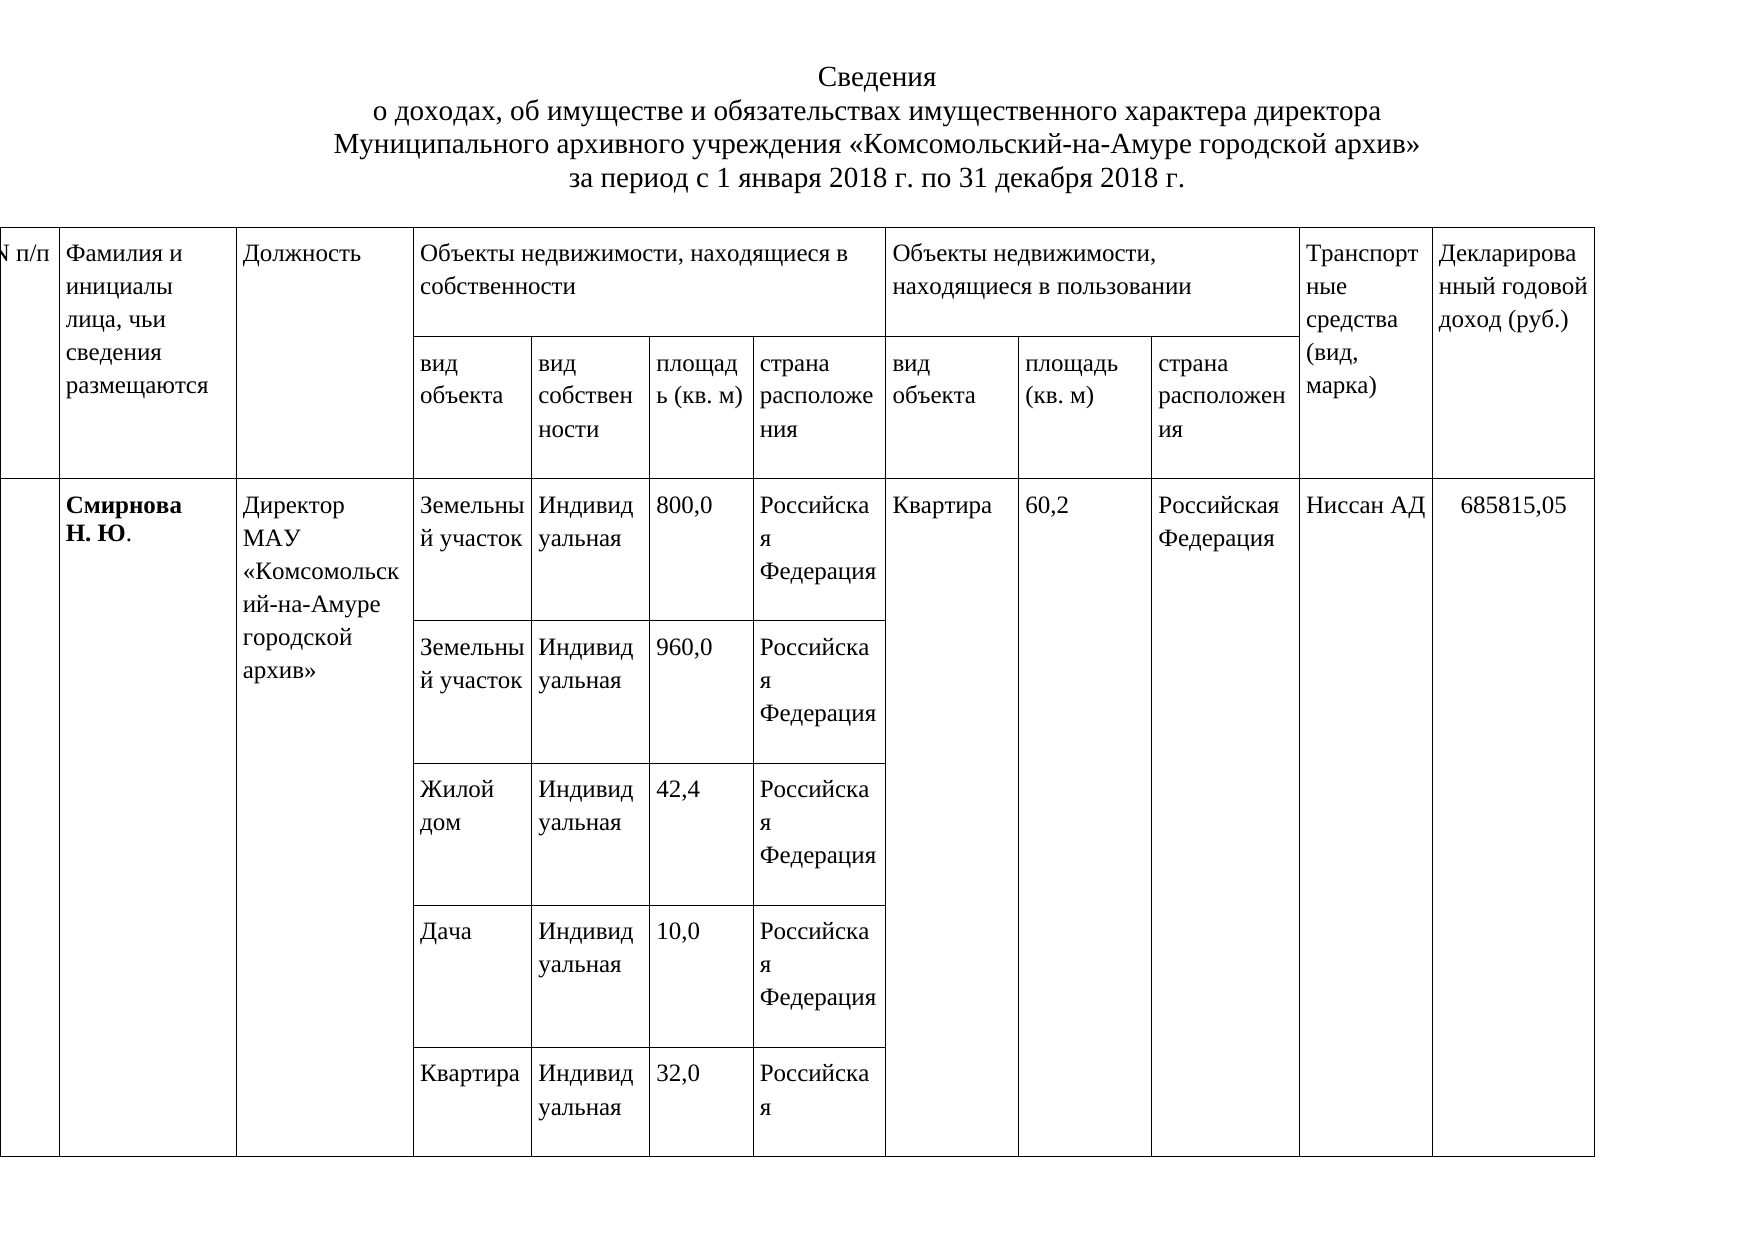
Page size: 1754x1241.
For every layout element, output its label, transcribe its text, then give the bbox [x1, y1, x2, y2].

table_header Транспортные средства (вид, марка) [1300, 228, 1432, 478]
table_cell Жилой дом [414, 764, 531, 905]
table_header N п/п [1, 228, 59, 478]
table_cell Индивидуальная [532, 1048, 649, 1156]
table_cell Земельный участок [414, 621, 531, 762]
text Муниципального архивного учреждения «Комсомольский-на-Амуре городской архив» [59, 126, 1695, 160]
table_cell Земельный участок [414, 479, 531, 620]
text Сведения [59, 59, 1695, 93]
table_header Объекты недвижимости, находящиеся в собственности [414, 228, 885, 336]
table_cell Квартира [886, 479, 1018, 1156]
table_cell Российская Федерация [754, 479, 885, 620]
table_cell Российская Федерация [754, 906, 885, 1047]
table_cell 32,0 [650, 1048, 753, 1156]
text о доходах, об имуществе и обязательствах имущественного характера директора [59, 93, 1695, 126]
text за период с 1 января 2018 г. по 31 декабря 2018 г. [59, 160, 1695, 193]
table_header Объекты недвижимости, находящиеся в пользовании [886, 228, 1299, 336]
table_cell Смирнова Н. Ю. [60, 479, 236, 1156]
table_cell Российская Федерация [1152, 479, 1299, 1156]
table_cell Дача [414, 906, 531, 1047]
table_cell Директор МАУ «Комсомольский-на-Амуре городской архив» [237, 479, 413, 1156]
table_header Фамилия и инициалы лица, чьи сведения размещаются [60, 228, 236, 478]
table_cell [1, 479, 59, 1156]
table_cell Ниссан АД [1300, 479, 1432, 1156]
table_cell Российская Федерация [754, 764, 885, 905]
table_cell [754, 1048, 885, 1156]
table_cell 60,2 [1019, 479, 1151, 1156]
table_cell площадь (кв. м) [1019, 337, 1151, 478]
table_cell Индивидуальная [532, 906, 649, 1047]
table_cell вид собственности [532, 337, 649, 478]
table_cell Российская Федерация [754, 621, 885, 762]
table_cell площадь (кв. м) [650, 337, 753, 478]
table_cell Индивидуальная [532, 621, 649, 762]
table_cell 10,0 [650, 906, 753, 1047]
table_cell вид объекта [414, 337, 531, 478]
table_cell вид объекта [886, 337, 1018, 478]
table_header Декларированный годовой доход (руб.) [1433, 228, 1594, 478]
table_cell страна расположения [1152, 337, 1299, 478]
table_header Должность [237, 228, 413, 478]
table_cell 685815,05 [1433, 479, 1594, 1156]
table_cell 960,0 [650, 621, 753, 762]
table_cell Квартира [414, 1048, 531, 1156]
table_cell 800,0 [650, 479, 753, 620]
table_cell Индивидуальная [532, 479, 649, 620]
table_cell страна расположения [754, 337, 885, 478]
table_cell Индивидуальная [532, 764, 649, 905]
table_cell 42,4 [650, 764, 753, 905]
